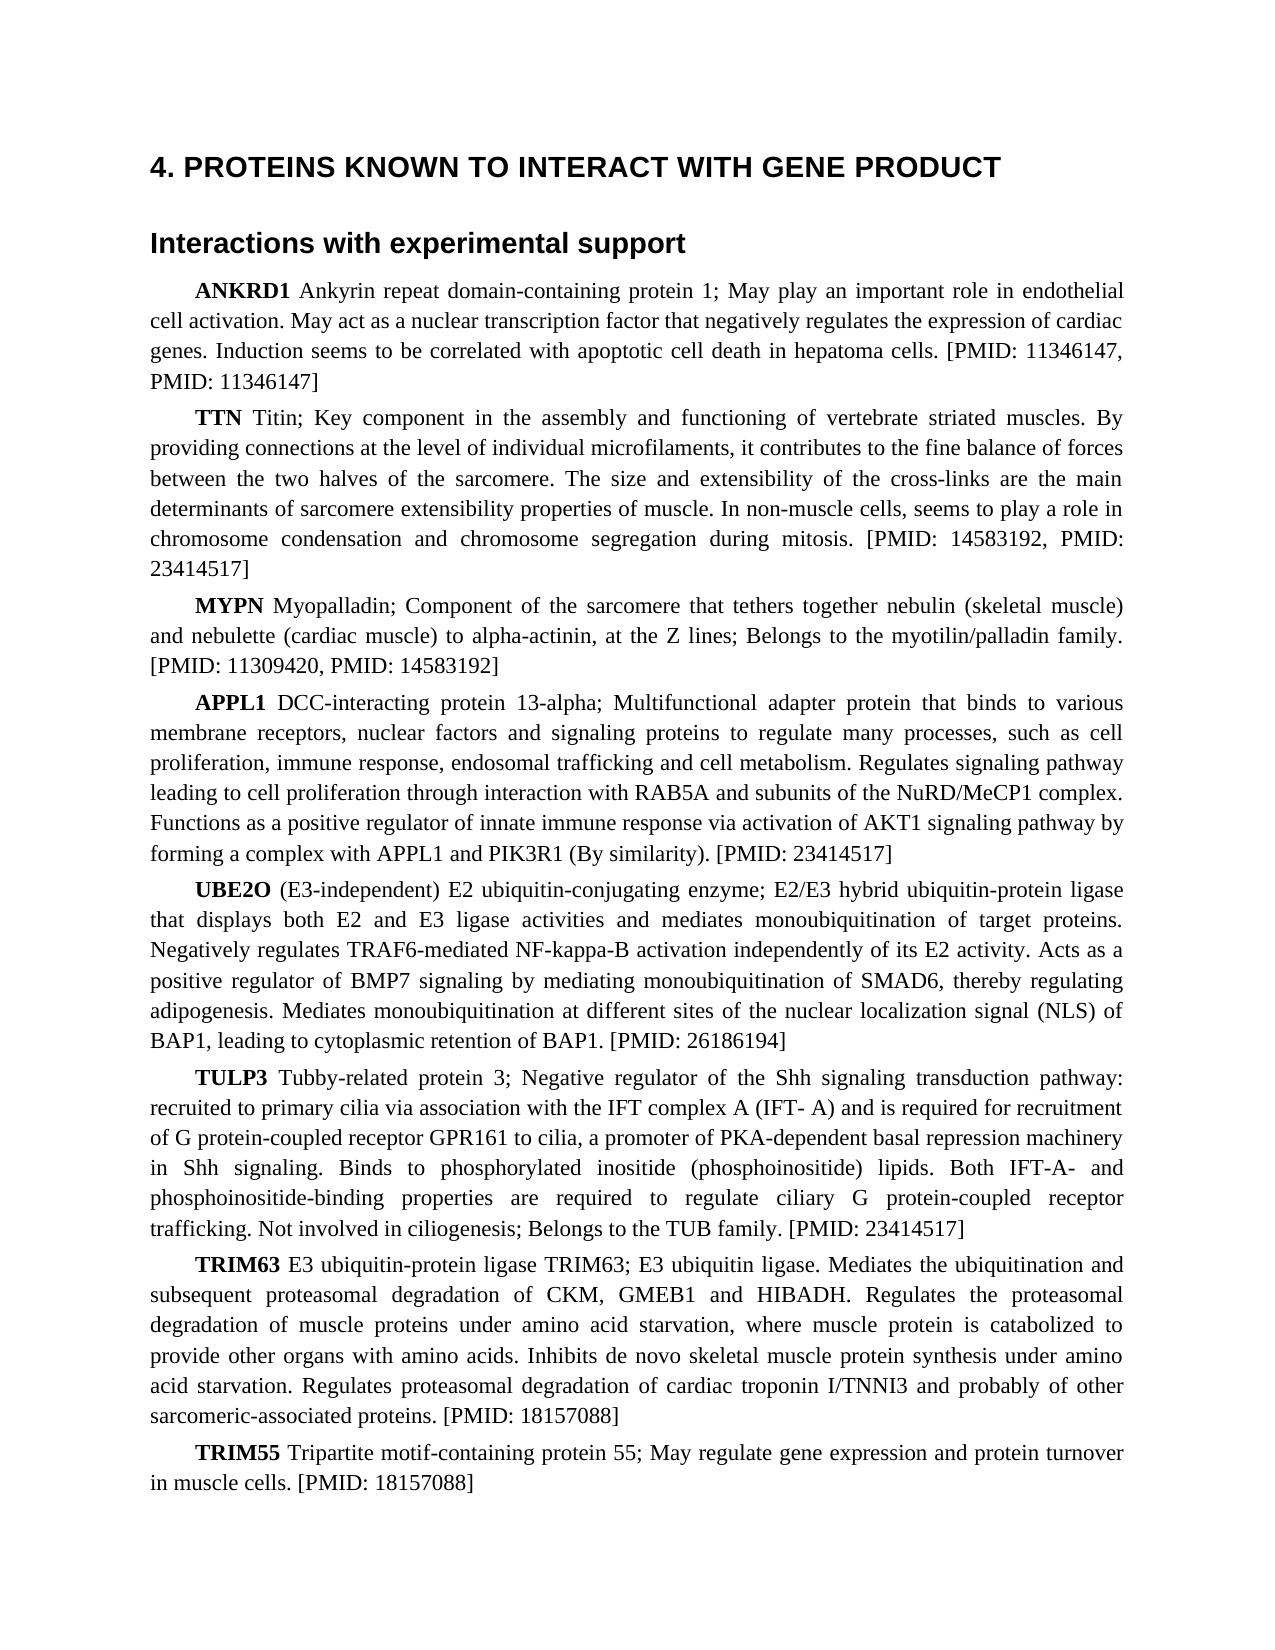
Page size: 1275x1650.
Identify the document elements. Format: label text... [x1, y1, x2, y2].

subtitle 4. Proteins Known to Interact with Gene Product [150, 150, 1125, 183]
subtitle Interactions with experimental support [150, 226, 1125, 259]
